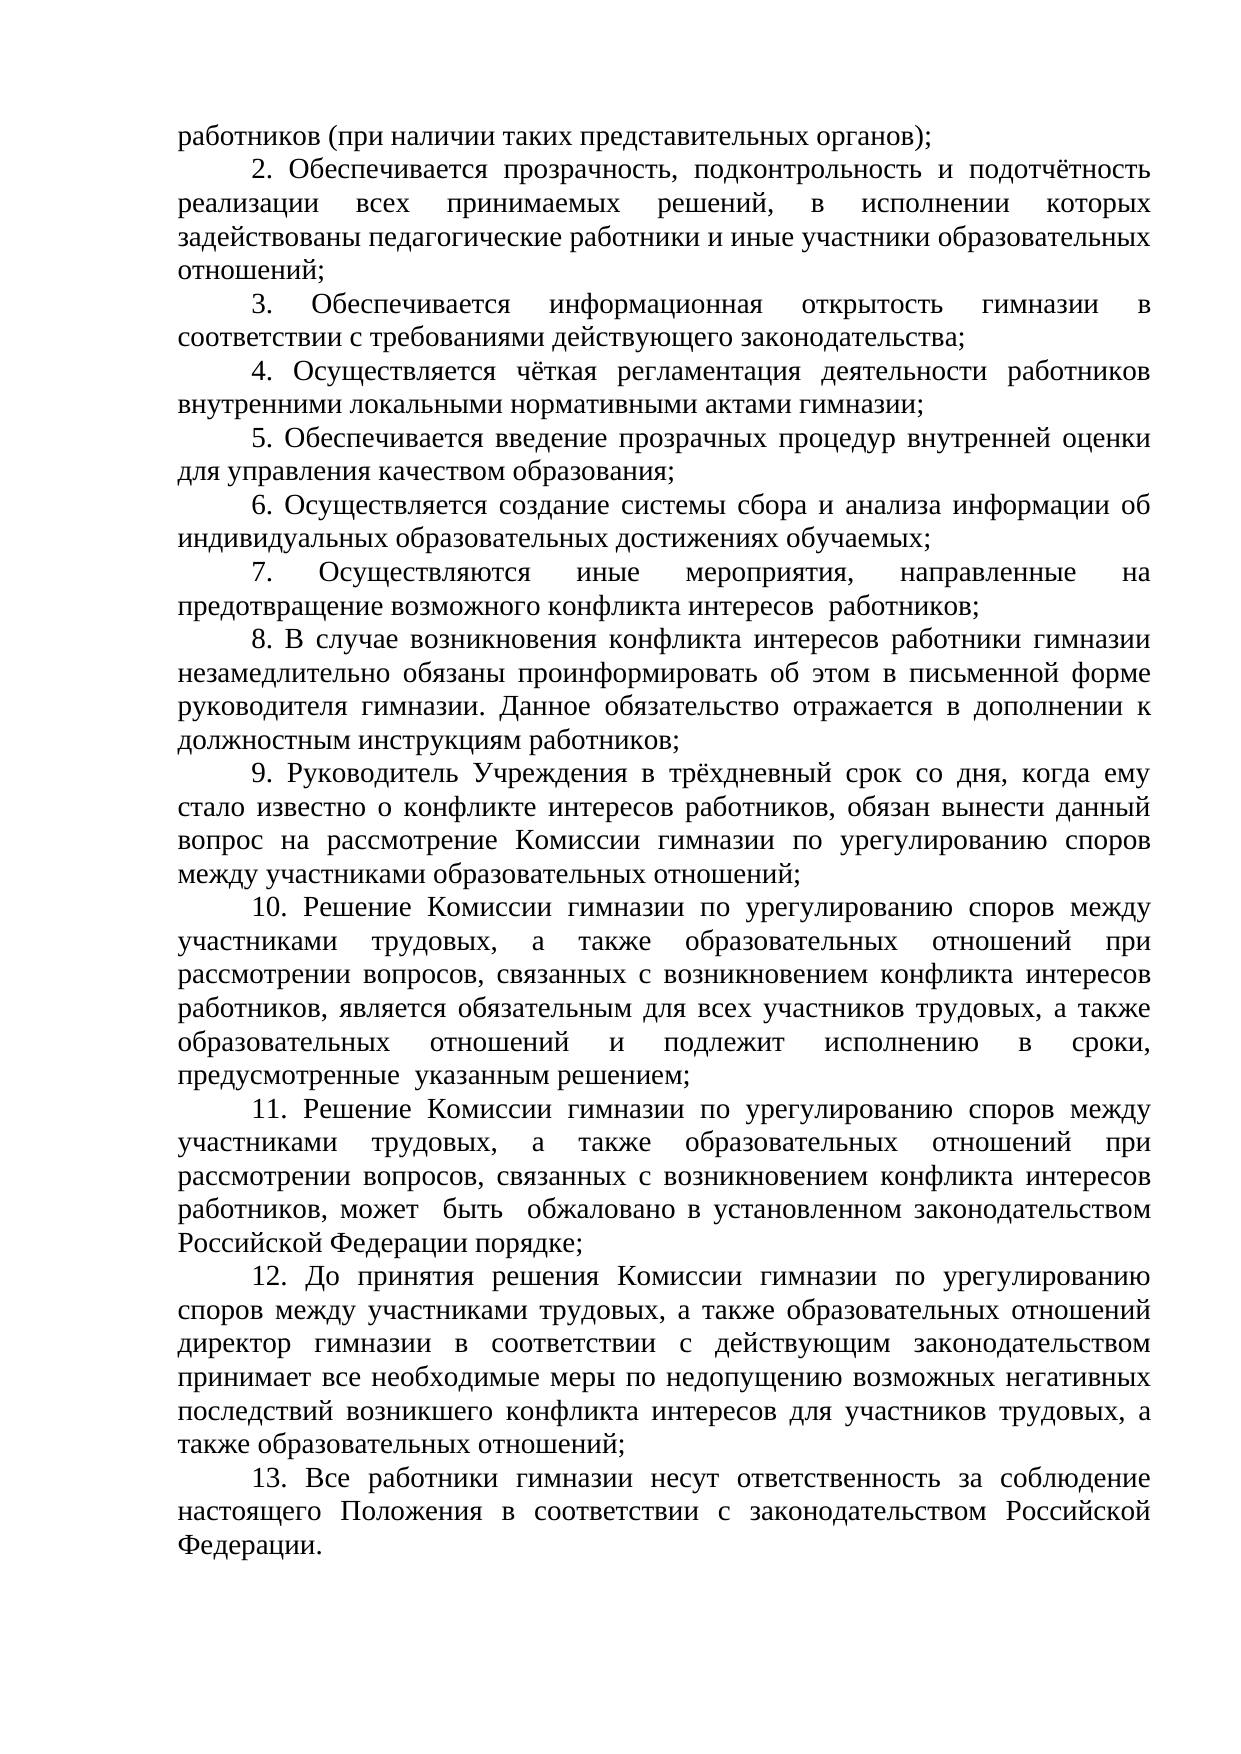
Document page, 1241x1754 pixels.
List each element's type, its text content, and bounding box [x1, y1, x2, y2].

text 7. Осуществляются иные мероприятия, направленные на предотвращение возможного конфликта интересов работников; [177, 554, 1152, 621]
text 11. Решение Комиссии гимназии по урегулированию споров между участниками трудовых, а также образовательных отношений при рассмотрении вопросов, связанных с возникновением конфликта интересов работников, может быть обжаловано в установленном законодательством Российской Федерации порядке; [177, 1091, 1152, 1258]
text 6. Осуществляется создание системы сбора и анализа информации об индивидуальных образовательных достижениях обучаемых; [177, 487, 1152, 554]
text 8. В случае возникновения конфликта интересов работники гимназии незамедлительно обязаны проинформировать об этом в письменной форме руководителя гимназии. Данное обязательство отражается в дополнении к должностным инструкциям работников; [177, 621, 1152, 755]
text 3. Обеспечивается информационная открытость гимназии в соответствии с требованиями действующего законодательства; [177, 286, 1152, 353]
text 13. Все работники гимназии несут ответственность за соблюдение настоящего Положения в соответствии с законодательством Российской Федерации. [177, 1460, 1152, 1560]
text 10. Решение Комиссии гимназии по урегулированию споров между участниками трудовых, а также образовательных отношений при рассмотрении вопросов, связанных с возникновением конфликта интересов работников, является обязательным для всех участников трудовых, а также образовательных отношений и подлежит исполнению в сроки, предусмотренные указанным решением; [177, 889, 1152, 1091]
text 4. Осуществляется чёткая регламентация деятельности работников внутренними локальными нормативными актами гимназии; [177, 353, 1152, 420]
text 5. Обеспечивается введение прозрачных процедур внутренней оценки для управления качеством образования; [177, 420, 1152, 487]
text 2. Обеспечивается прозрачность, подконтрольность и подотчётность реализации всех принимаемых решений, в исполнении которых задействованы педагогические работники и иные участники образовательных отношений; [177, 152, 1152, 286]
text 12. До принятия решения Комиссии гимназии по урегулированию споров между участниками трудовых, а также образовательных отношений директор гимназии в соответствии с действующим законодательством принимает все необходимые меры по недопущению возможных негативных последствий возникшего конфликта интересов для участников трудовых, а также образовательных отношений; [177, 1258, 1152, 1460]
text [177, 118, 1152, 152]
text 9. Руководитель Учреждения в трёхдневный срок со дня, когда ему стало известно о конфликте интересов работников, обязан вынести данный вопрос на рассмотрение Комиссии гимназии по урегулированию споров между участниками образовательных отношений; [177, 755, 1152, 889]
